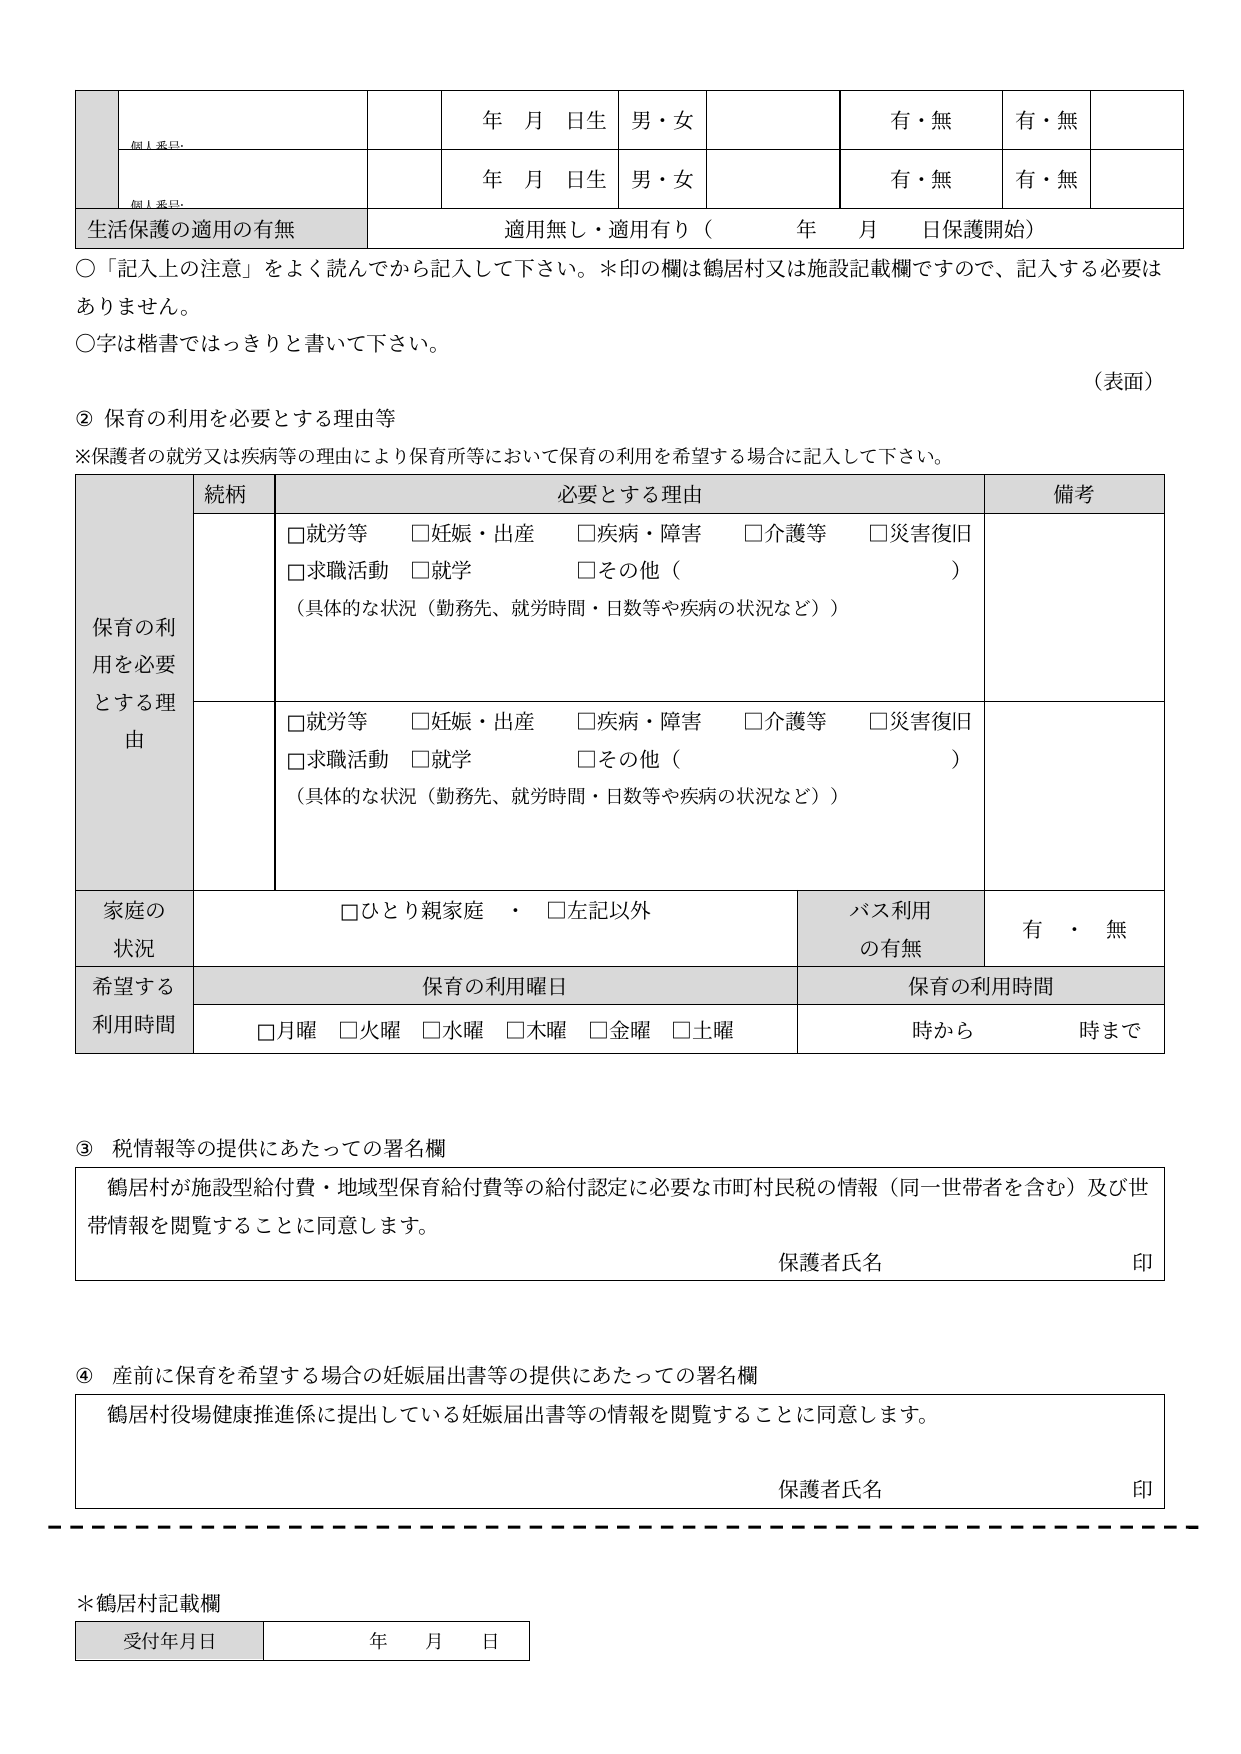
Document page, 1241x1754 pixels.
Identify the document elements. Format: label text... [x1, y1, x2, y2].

table_cell 有・無 [841, 91, 1002, 148]
table_header 年 月 日 [264, 1622, 529, 1659]
table_cell 年 月 日生 [442, 91, 618, 148]
table_cell □月曜 □火曜 □水曜 □木曜 □金曜 □土曜 [194, 1005, 797, 1053]
table_cell [368, 150, 441, 208]
table_header 鶴居村役場健康推進係に提出している妊娠届出書等の情報を閲覧することに同意します。 保護者氏名 印 [76, 1395, 1164, 1507]
table_header 保育の利用を必要とする理由 [76, 475, 193, 890]
text ② 保育の利用を必要とする理由等 [75, 399, 1165, 437]
table_cell 有 ・ 無 [985, 891, 1164, 966]
table_cell 個人番号: [119, 150, 367, 208]
table_header 続柄 [194, 475, 274, 513]
table_cell [368, 91, 441, 148]
text （表面） [75, 362, 1165, 399]
table_cell [707, 91, 839, 148]
table_cell [1091, 150, 1183, 208]
table_cell [985, 702, 1164, 890]
table_cell 個人番号: [119, 91, 367, 148]
table_cell 保育の利用時間 [798, 967, 1164, 1004]
text 〇「記入上の注意」をよく読んでから記入して下さい。＊印の欄は鶴居村又は施設記載欄ですので、記入する必要はありません。 [75, 249, 1165, 324]
table_cell [194, 702, 274, 890]
table_cell 有・無 [841, 150, 1002, 208]
table_cell 時から 時まで [798, 1005, 1164, 1053]
text ※保護者の就労又は疾病等の理由により保育所等において保育の利用を希望する場合に記入して下さい。 [75, 437, 1165, 474]
table_cell [194, 514, 274, 701]
table_cell 年 月 日生 [442, 150, 618, 208]
table_cell □就労等 □妊娠・出産 □疾病・障害 □介護等 □災害復旧 □求職活動 □就学 □その他（ ） （具体的な状況（勤務先、就労時間・日数等や疾病の状況など）） [276, 514, 984, 701]
table_header 必要とする理由 [276, 475, 984, 513]
table_cell [707, 150, 839, 208]
text ＊鶴居村記載欄 [75, 1583, 1165, 1621]
list 税情報等の提供にあたっての署名欄 [75, 1129, 1165, 1167]
table_cell [1091, 91, 1183, 148]
table_cell □ひとり親家庭 ・ □左記以外 [194, 891, 797, 966]
table_cell 希望する 利用時間 [76, 967, 193, 1053]
list 産前に保育を希望する場合の妊娠届出書等の提供にあたっての署名欄 [75, 1356, 1165, 1394]
table_cell 有・無 [1003, 150, 1090, 208]
table_cell 有・無 [1003, 91, 1090, 148]
text 〇字は楷書ではっきりと書いて下さい。 [75, 324, 1165, 362]
table_cell 男・女 [619, 91, 706, 148]
table_cell □就労等 □妊娠・出産 □疾病・障害 □介護等 □災害復旧 □求職活動 □就学 □その他（ ） （具体的な状況（勤務先、就労時間・日数等や疾病の状況など）） [276, 702, 984, 890]
table_header 備考 [985, 475, 1164, 513]
table_cell [985, 514, 1164, 701]
table_cell 保育の利用曜日 [194, 967, 797, 1004]
table_header 受付年月日 [76, 1622, 263, 1659]
table_cell 家庭の 状況 [76, 891, 193, 966]
table_cell 男・女 [619, 150, 706, 208]
table_cell バス利用 の有無 [798, 891, 984, 966]
table_cell 適用無し・適用有り（ 年 月 日保護開始） [368, 209, 1183, 248]
table_cell 生活保護の適用の有無 [76, 209, 367, 248]
table_header 鶴居村が施設型給付費・地域型保育給付費等の給付認定に必要な市町村民税の情報（同一世帯者を含む）及び世帯情報を閲覧することに同意します。 保護者氏名 印 [76, 1168, 1164, 1280]
